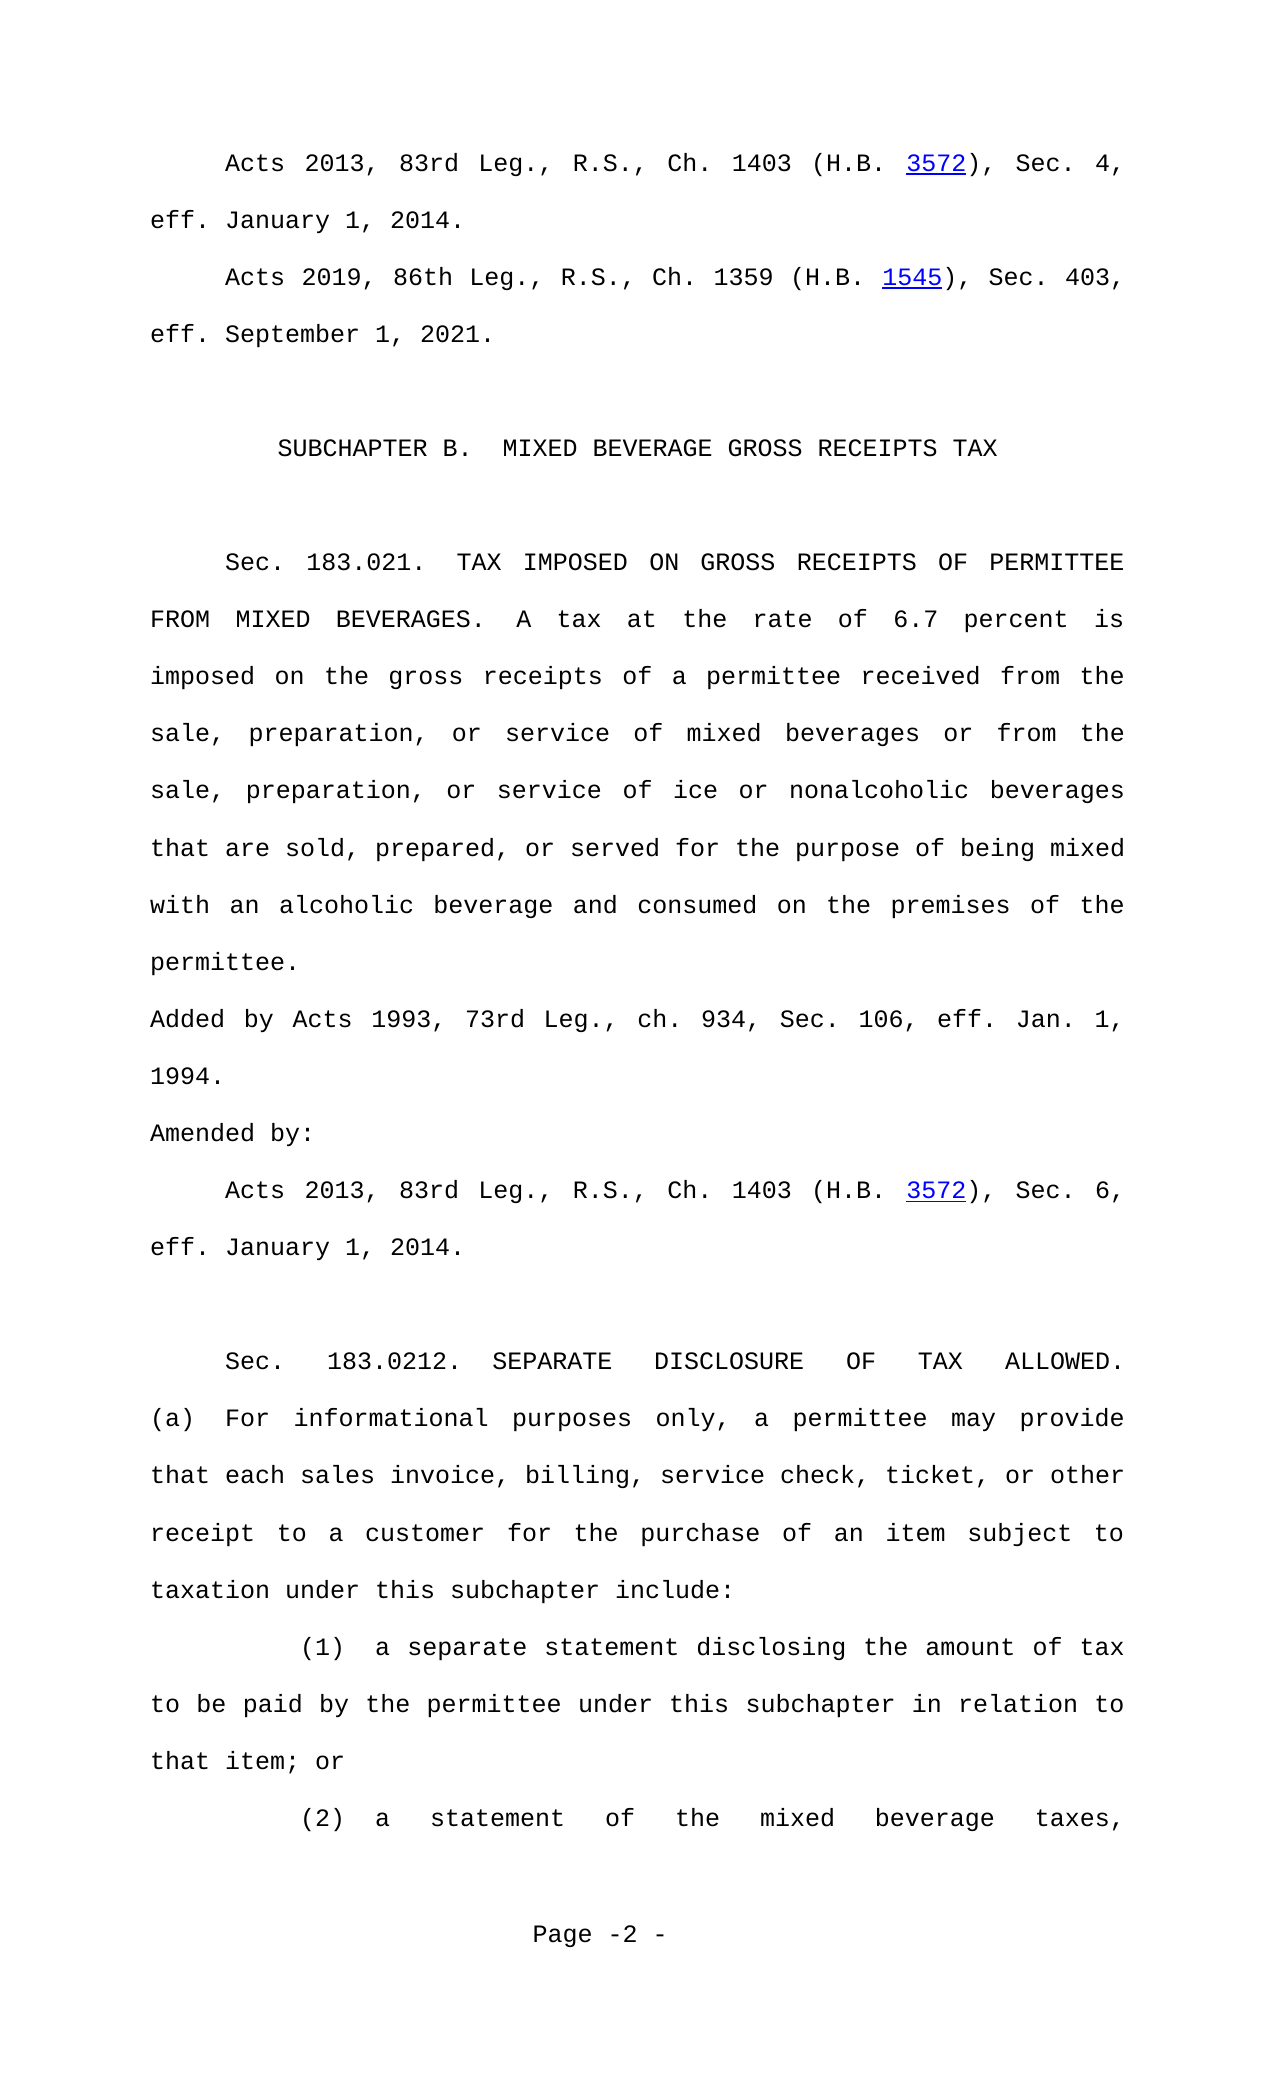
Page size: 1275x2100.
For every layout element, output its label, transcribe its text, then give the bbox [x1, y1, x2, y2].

text (1) a separate statement disclosing the amount of tax to be paid by the permittee under this subchapter in relation to that item; or [150, 1634, 1125, 1777]
text Acts 2019, 86th Leg., R.S., Ch. 1359 (H.B. 1545), Sec. 403, eff. September 1, 2021. [150, 264, 1125, 350]
text Added by Acts 1993, 73rd Leg., ch. 934, Sec. 106, eff. Jan. 1, 1994. [150, 1006, 1125, 1092]
text SUBCHAPTER B. MIXED BEVERAGE GROSS RECEIPTS TAX [150, 435, 1125, 464]
text Acts 2013, 83rd Leg., R.S., Ch. 1403 (H.B. 3572), Sec. 6, eff. January 1, 2014. [150, 1177, 1125, 1263]
text Sec. 183.0212. SEPARATE DISCLOSURE OF TAX ALLOWED. (a) For informational purposes only, a permittee may provide that each sales invoice, billing, service check, ticket, or other receipt to a customer for the purchase of an item subject to taxation under this subchapter include: [150, 1349, 1125, 1606]
text Acts 2013, 83rd Leg., R.S., Ch. 1403 (H.B. 3572), Sec. 4, eff. January 1, 2014. [150, 150, 1125, 236]
text Sec. 183.021. TAX IMPOSED ON GROSS RECEIPTS OF PERMITTEE FROM MIXED BEVERAGES. A tax at the rate of 6.7 percent is imposed on the gross receipts of a permittee received from the sale, preparation, or service of mixed beverages or from the sale, preparation, or service of ice or nonalcoholic beverages that are sold, prepared, or served for the purpose of being mixed with an alcoholic beverage and consumed on the premises of the permittee. [150, 549, 1125, 978]
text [150, 1805, 1125, 1834]
text Amended by: [150, 1120, 1125, 1149]
